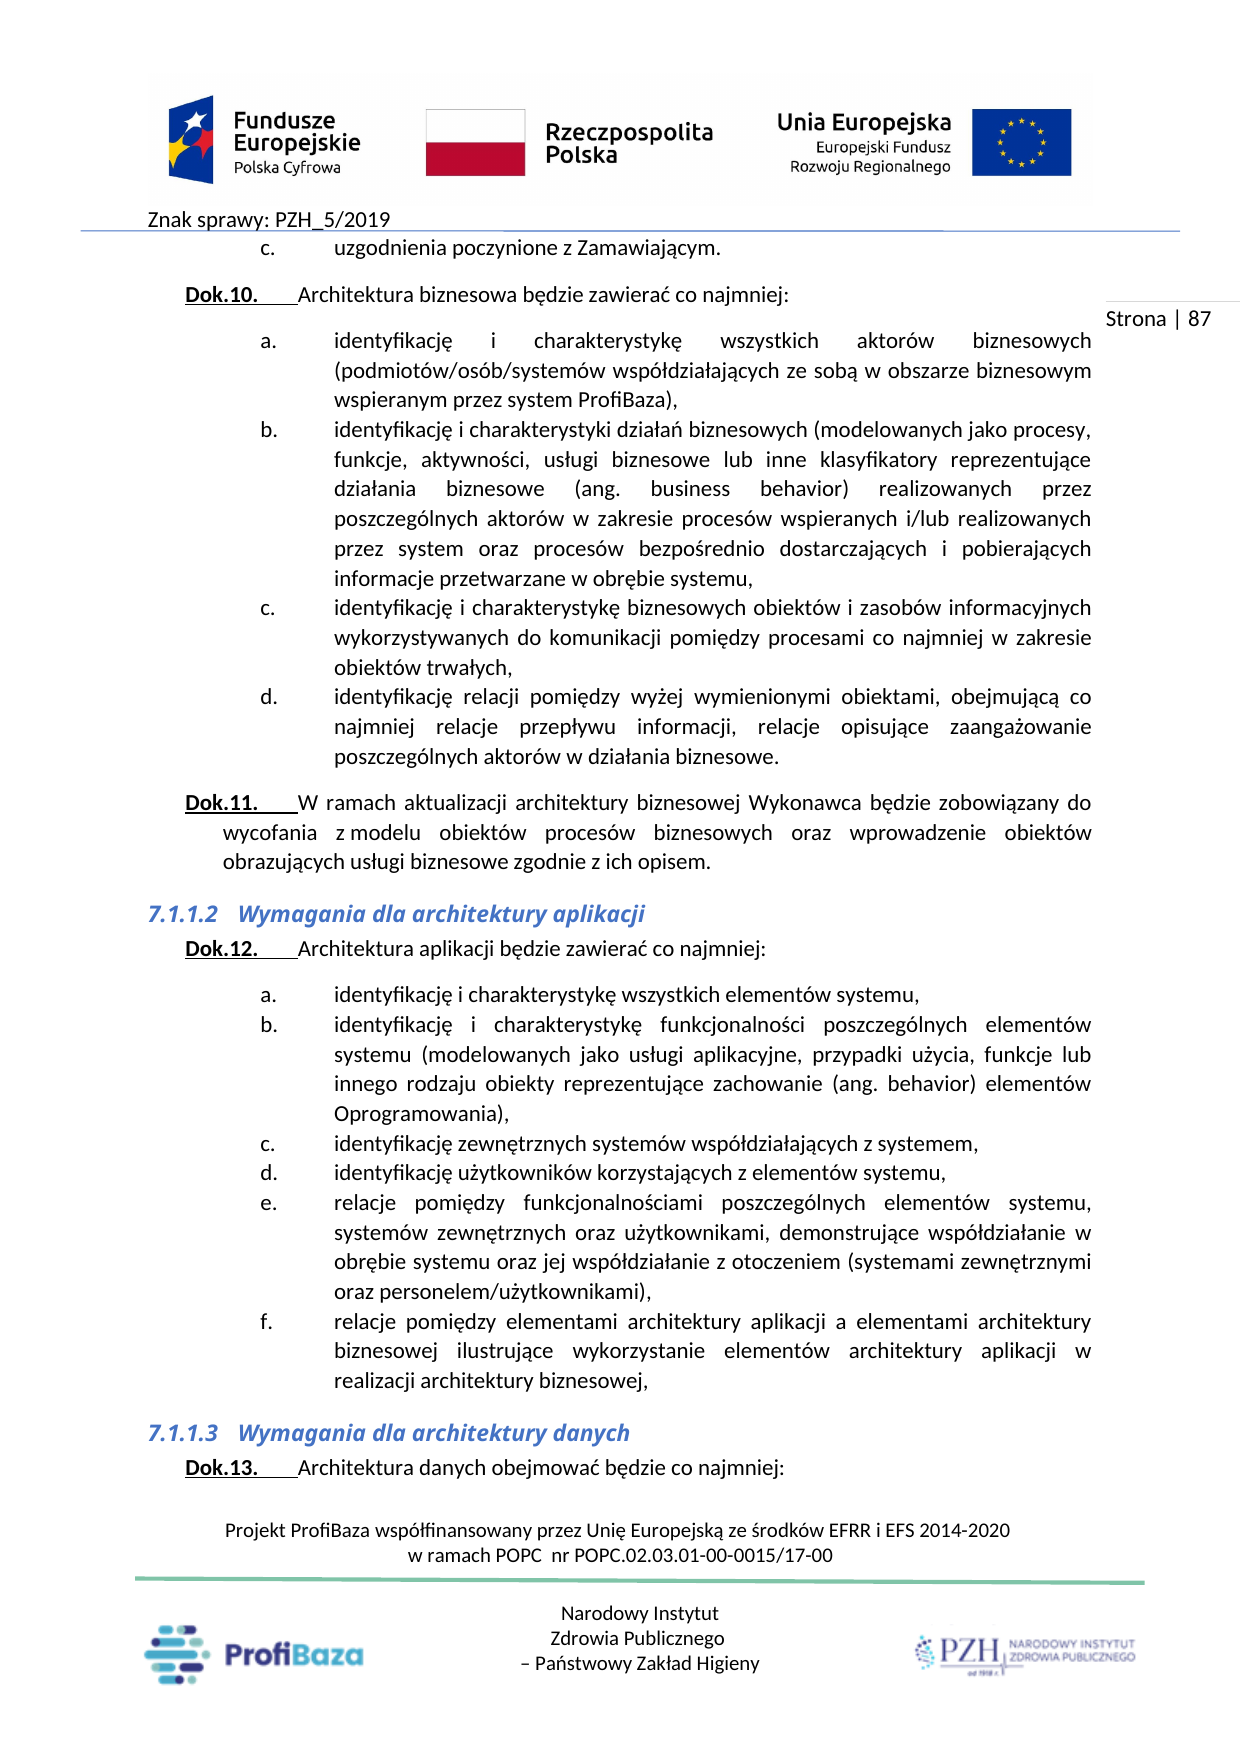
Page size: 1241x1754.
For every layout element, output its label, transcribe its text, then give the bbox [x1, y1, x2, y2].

list Architektura aplikacji będzie zawierać co najmniej: [185, 934, 1093, 962]
list identyfikację i charakterystykę wszystkich elementów systemu, [260, 980, 1093, 1008]
subtitle Wymagania dla architektury aplikacji [148, 898, 1093, 929]
subtitle Wymagania dla architektury danych [148, 1417, 1093, 1448]
list Architektura danych obejmować będzie co najmniej: [185, 1453, 1093, 1481]
list identyfikację relacji pomiędzy wyżej wymienionymi obiektami, obejmującą co najmniej relacje przepływu informacji, relacje opisujące zaangażowanie poszczególnych aktorów w działania biznesowe. [260, 682, 1093, 770]
list relacje pomiędzy funkcjonalnościami poszczególnych elementów systemu, systemów zewnętrznych oraz użytkownikami, demonstrujące współdziałanie w obrębie systemu oraz jej współdziałanie z otoczeniem (systemami zewnętrznymi oraz personelem/użytkownikami), [260, 1188, 1093, 1305]
list uzgodnienia poczynione z Zamawiającym. [260, 233, 1093, 261]
list identyfikację zewnętrznych systemów współdziałających z systemem, [260, 1129, 1093, 1157]
list identyfikację i charakterystykę wszystkich aktorów biznesowych (podmiotów/osób/systemów współdziałających ze sobą w obszarze biznesowym wspieranym przez system ProfiBaza), [260, 326, 1093, 413]
list identyfikację użytkowników korzystających z elementów systemu, [260, 1158, 1093, 1186]
list Architektura biznesowa będzie zawierać co najmniej: [185, 280, 1093, 308]
picture [911, 1624, 1145, 1681]
list identyfikację i charakterystykę funkcjonalności poszczególnych elementów systemu (modelowanych jako usługi aplikacyjne, przypadki użycia, funkcje lub innego rodzaju obiekty reprezentujące zachowanie (ang. behavior) elementów Oprogramowania), [260, 1010, 1093, 1127]
picture [147, 73, 1093, 206]
list identyfikację i charakterystykę biznesowych obiektów i zasobów informacyjnych wykorzystywanych do komunikacji pomiędzy procesami co najmniej w zakresie obiektów trwałych, [260, 593, 1093, 681]
list identyfikację i charakterystyki działań biznesowych (modelowanych jako procesy, funkcje, aktywności, usługi biznesowe lub inne klasyfikatory reprezentujące działania biznesowe (ang. business behavior) realizowanych przez poszczególnych aktorów w zakresie procesów wspieranych i/lub realizowanych przez system oraz procesów bezpośrednio dostarczających i pobierających informacje przetwarzane w obrębie systemu, [260, 415, 1093, 592]
list relacje pomiędzy elementami architektury aplikacji a elementami architektury biznesowej ilustrujące wykorzystanie elementów architektury aplikacji w realizacji architektury biznesowej, [260, 1307, 1093, 1394]
picture [135, 1610, 387, 1695]
list W ramach aktualizacji architektury biznesowej Wykonawca będzie zobowiązany do wycofania z modelu obiektów procesów biznesowych oraz wprowadzenie obiektów obrazujących usługi biznesowe zgodnie z ich opisem. [185, 788, 1093, 876]
